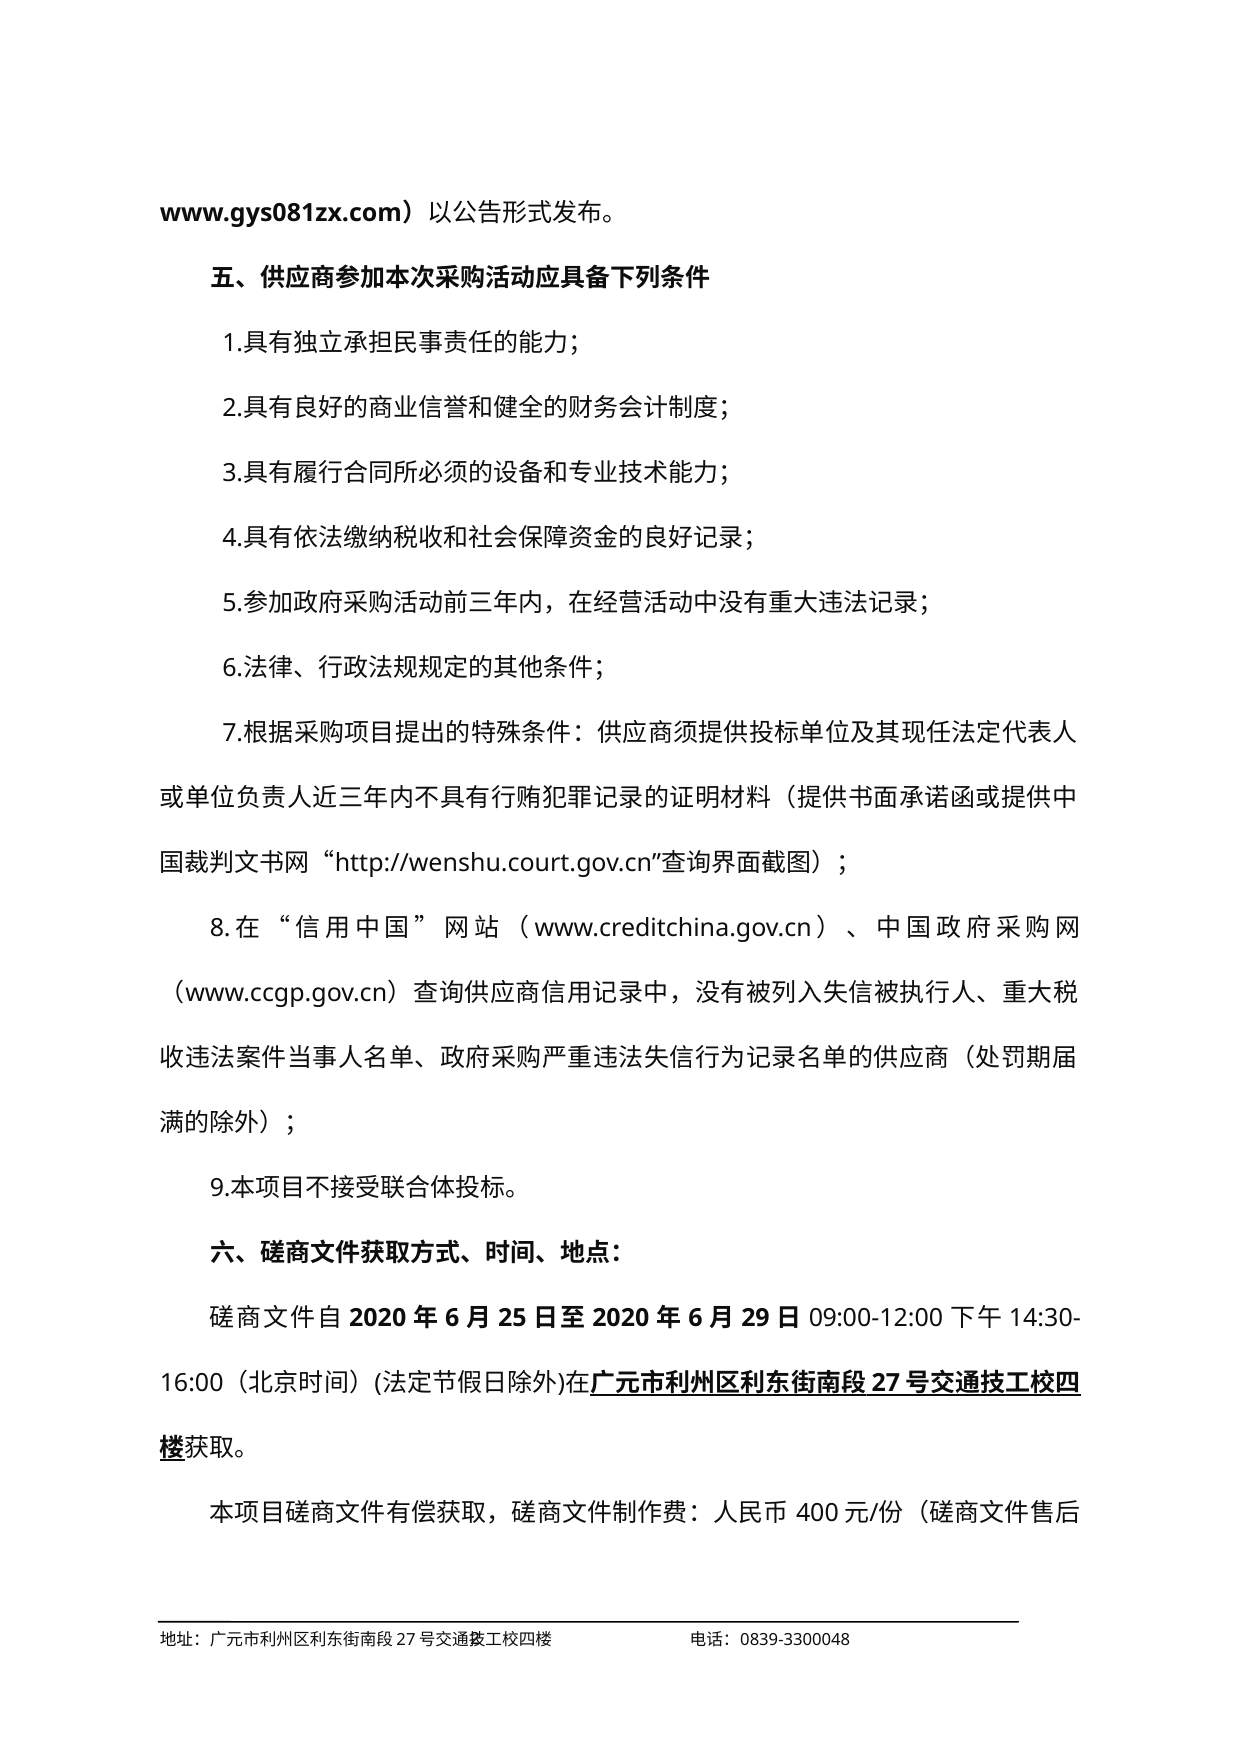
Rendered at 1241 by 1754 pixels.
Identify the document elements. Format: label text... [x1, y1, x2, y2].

text 五、供应商参加本次采购活动应具备下列条件 [159, 243, 1081, 308]
text 5.参加政府采购活动前三年内，在经营活动中没有重大违法记录； [159, 568, 1081, 633]
text 六、磋商文件获取方式、时间、地点： [159, 1218, 1081, 1283]
text 4.具有依法缴纳税收和社会保障资金的良好记录； [159, 503, 1081, 568]
text 磋商文件自2020年6月25日至2020年6月29日09:00-12:00下午14:30-16:00（北京时间）(法定节假日除外)在广元市利州区利东街南段27号交通技工校四楼获取。 [159, 1283, 1081, 1478]
text 8.在“信用中国”网站（www.creditchina.gov.cn）、中国政府采购网（www.ccgp.gov.cn）查询供应商信用记录中，没有被列入失信被执行人、重大税收违法案件当事人名单、政府采购严重违法失信行为记录名单的供应商（处罚期届满的除外）； [159, 893, 1081, 1153]
text 3.具有履行合同所必须的设备和专业技术能力； [159, 438, 1081, 503]
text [159, 1478, 1081, 1543]
text 9.本项目不接受联合体投标。 [159, 1153, 1081, 1218]
text 7.根据采购项目提出的特殊条件：供应商须提供投标单位及其现任法定代表人或单位负责人近三年内不具有行贿犯罪记录的证明材料（提供书面承诺函或提供中国裁判文书网“http://wenshu.court.gov.cn”查询界面截图）； [159, 698, 1081, 893]
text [159, 178, 1081, 243]
text 2.具有良好的商业信誉和健全的财务会计制度； [159, 373, 1081, 438]
text 1.具有独立承担民事责任的能力； [159, 308, 1081, 373]
text 6.法律、行政法规规定的其他条件； [159, 633, 1081, 698]
